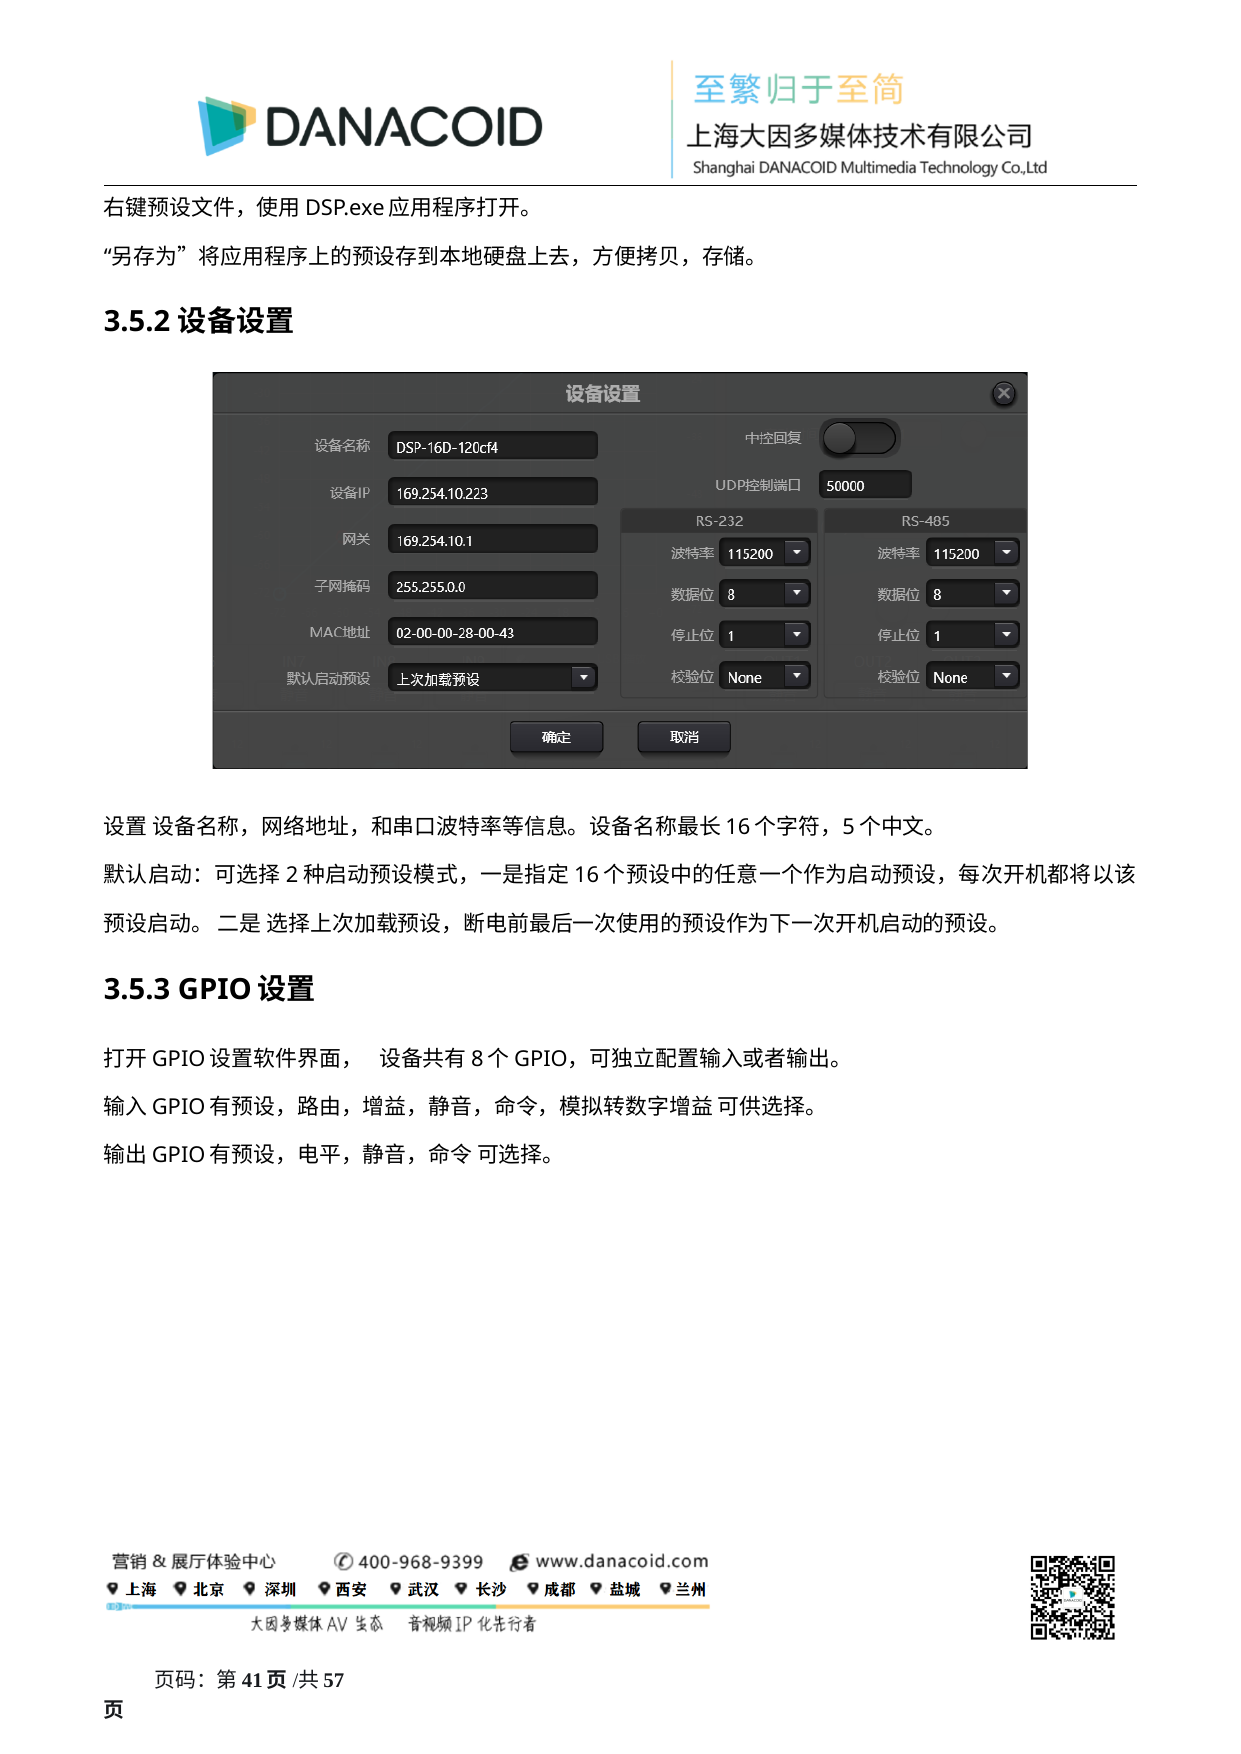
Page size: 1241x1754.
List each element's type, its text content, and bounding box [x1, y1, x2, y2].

text 设置 设备名称，网络地址，和串口波特率等信息。设备名称最长16个字符，5个中文。 [103, 809, 1137, 841]
text “另存为”将应用程序上的预设存到本地硬盘上去，方便拷贝，存储。 [103, 238, 1137, 271]
text 输入GPIO有预设，路由，增益，静音，命令，模拟转数字增益 可供选择。 [103, 1089, 1137, 1121]
text 默认启动：可选择2种启动预设模式，一是指定16个预设中的任意一个作为启动预设，每次开机都将以该预设启动。 二是 选择上次加载预设，断电前最后一次使用的预设作为下一次开机启动的预设。 [103, 857, 1137, 938]
text 3.5.3 GPIO设置 [103, 954, 1137, 1019]
picture [103, 1526, 716, 1641]
text 打开GPIO设置软件界面， 设备共有8个GPIO，可独立配置输入或者输出。 [103, 1040, 1137, 1073]
picture [1024, 1549, 1121, 1646]
text 3.5.2 设备设置 [103, 287, 1137, 352]
picture [665, 47, 1056, 183]
picture [185, 70, 547, 183]
picture [212, 372, 1028, 769]
text 输出GPIO有预设，电平，静音，命令 可选择。 [103, 1137, 1137, 1169]
text 在脱机模式下，点击打开弹出文件对话框选择，打开一个已存在的预设文件（后缀名：*.xxxdsp）。也可以右键预设文件，使用DSP.exe应用程序打开。 [103, 190, 1137, 223]
